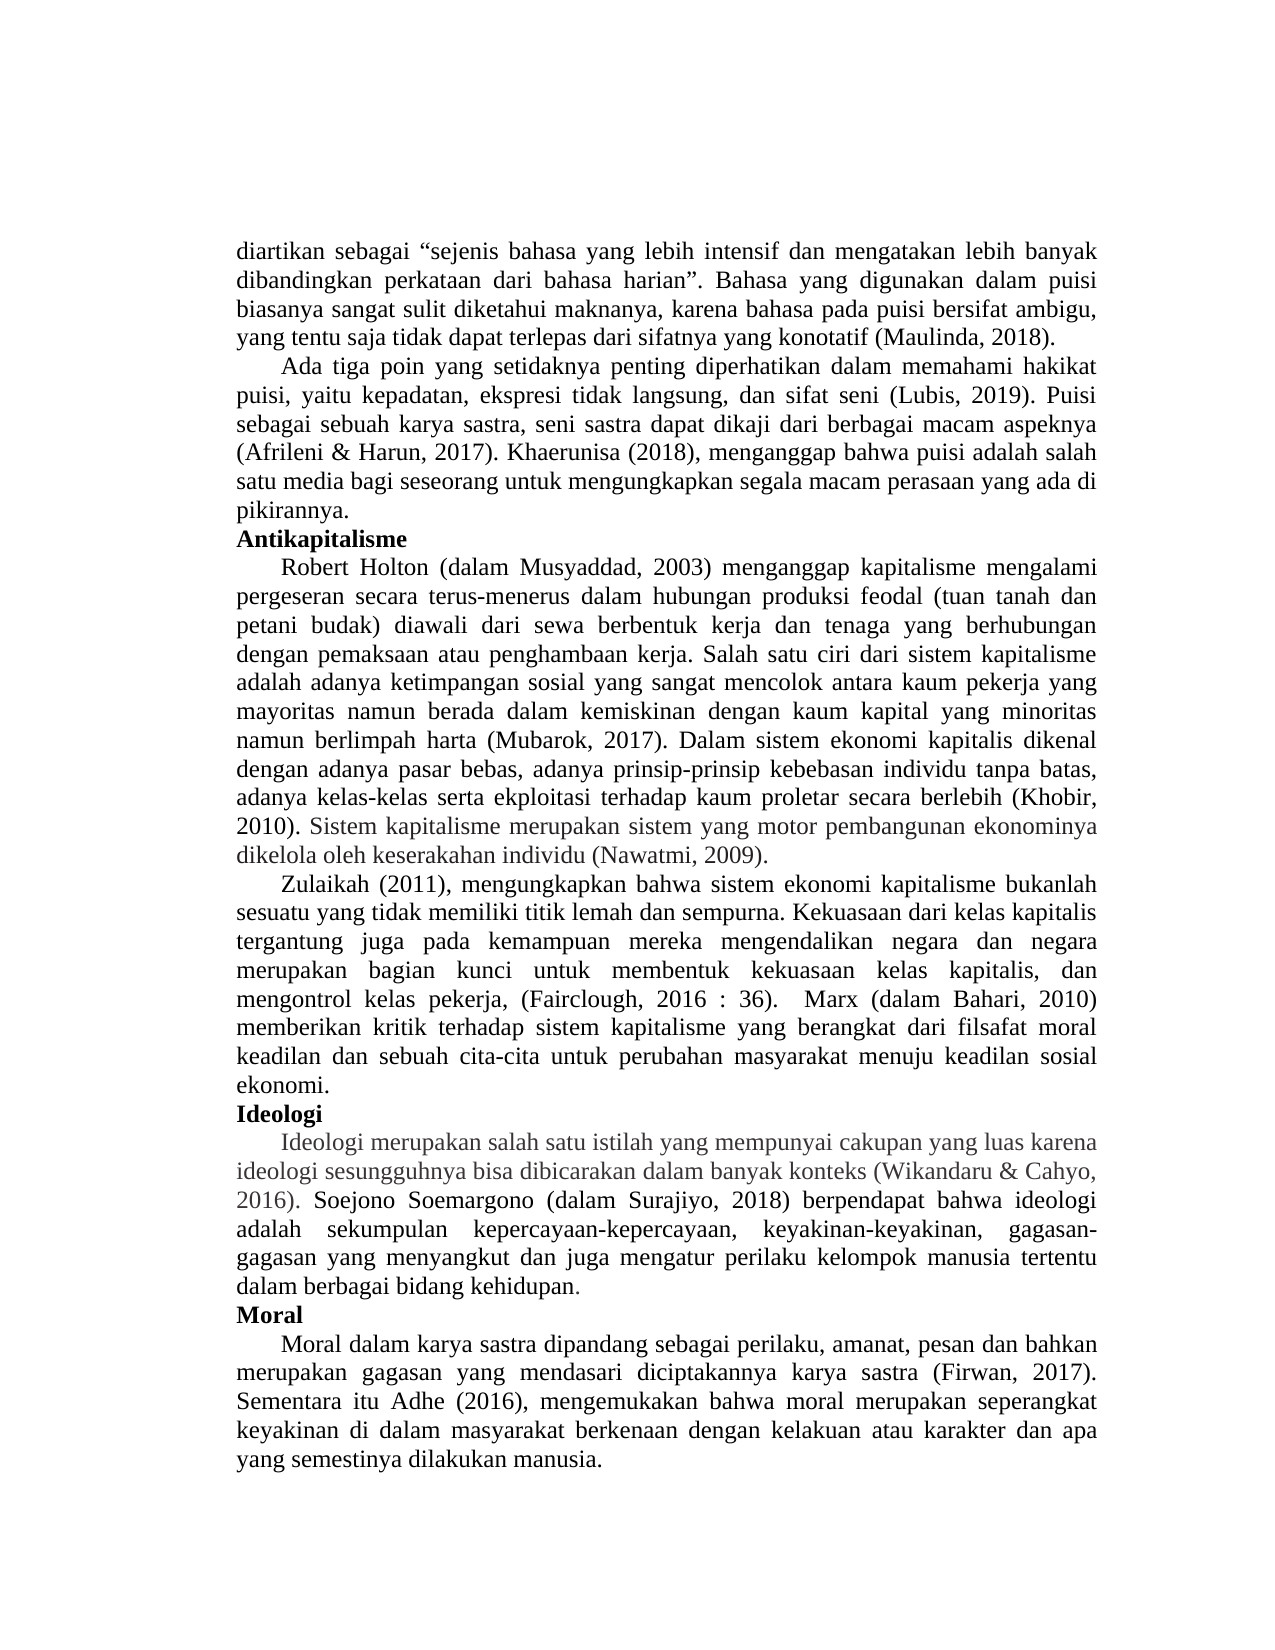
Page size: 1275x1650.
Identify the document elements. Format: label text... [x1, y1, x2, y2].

text Ideologi merupakan salah satu istilah yang mempunyai cakupan yang luas karena ideologi sesungguhnya bisa dibicarakan dalam banyak konteks (Wikandaru & Cahyo, 2016). Soejono Soemargono (dalam Surajiyo, 2018) berpendapat bahwa ideologi adalah sekumpulan kepercayaan-kepercayaan, keyakinan-keyakinan, gagasan-gagasan yang menyangkut dan juga mengatur perilaku kelompok manusia tertentu dalam berbagai bidang kehidupan. [236, 1127, 1098, 1300]
text Moral [236, 1300, 1098, 1329]
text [236, 236, 1098, 351]
text Ideologi [236, 1099, 1098, 1127]
text Moral dalam karya sastra dipandang sebagai perilaku, amanat, pesan dan bahkan merupakan gagasan yang mendasari diciptakannya karya sastra (Firwan, 2017). Sementara itu Adhe (2016), mengemukakan bahwa moral merupakan seperangkat keyakinan di dalam masyarakat berkenaan dengan kelakuan atau karakter dan apa yang semestinya dilakukan manusia. [236, 1329, 1098, 1472]
text Zulaikah (2011), mengungkapkan bahwa sistem ekonomi kapitalisme bukanlah sesuatu yang tidak memiliki titik lemah dan sempurna. Kekuasaan dari kelas kapitalis tergantung juga pada kemampuan mereka mengendalikan negara dan negara merupakan bagian kunci untuk membentuk kekuasaan kelas kapitalis, dan mengontrol kelas pekerja, (Fairclough, 2016 : 36). Marx (dalam Bahari, 2010) memberikan kritik terhadap sistem kapitalisme yang berangkat dari filsafat moral keadilan dan sebuah cita-cita untuk perubahan masyarakat menuju keadilan sosial ekonomi. [236, 869, 1098, 1099]
text Robert Holton (dalam Musyaddad, 2003) menganggap kapitalisme mengalami pergeseran secara terus-menerus dalam hubungan produksi feodal (tuan tanah dan petani budak) diawali dari sewa berbentuk kerja dan tenaga yang berhubungan dengan pemaksaan atau penghambaan kerja. Salah satu ciri dari sistem kapitalisme adalah adanya ketimpangan sosial yang sangat mencolok antara kaum pekerja yang mayoritas namun berada dalam kemiskinan dengan kaum kapital yang minoritas namun berlimpah harta (Mubarok, 2017). Dalam sistem ekonomi kapitalis dikenal dengan adanya pasar bebas, adanya prinsip-prinsip kebebasan individu tanpa batas, adanya kelas-kelas serta ekploitasi terhadap kaum proletar secara berlebih (Khobir, 2010). Sistem kapitalisme merupakan sistem yang motor pembangunan ekonominya dikelola oleh keserakahan individu (Nawatmi, 2009). [236, 552, 1098, 869]
text Antikapitalisme [236, 524, 1098, 552]
text Ada tiga poin yang setidaknya penting diperhatikan dalam memahami hakikat puisi, yaitu kepadatan, ekspresi tidak langsung, dan sifat seni (Lubis, 2019). Puisi sebagai sebuah karya sastra, seni sastra dapat dikaji dari berbagai macam aspeknya (Afrileni & Harun, 2017). Khaerunisa (2018), menganggap bahwa puisi adalah salah satu media bagi seseorang untuk mengungkapkan segala macam perasaan yang ada di pikirannya. [236, 351, 1098, 524]
